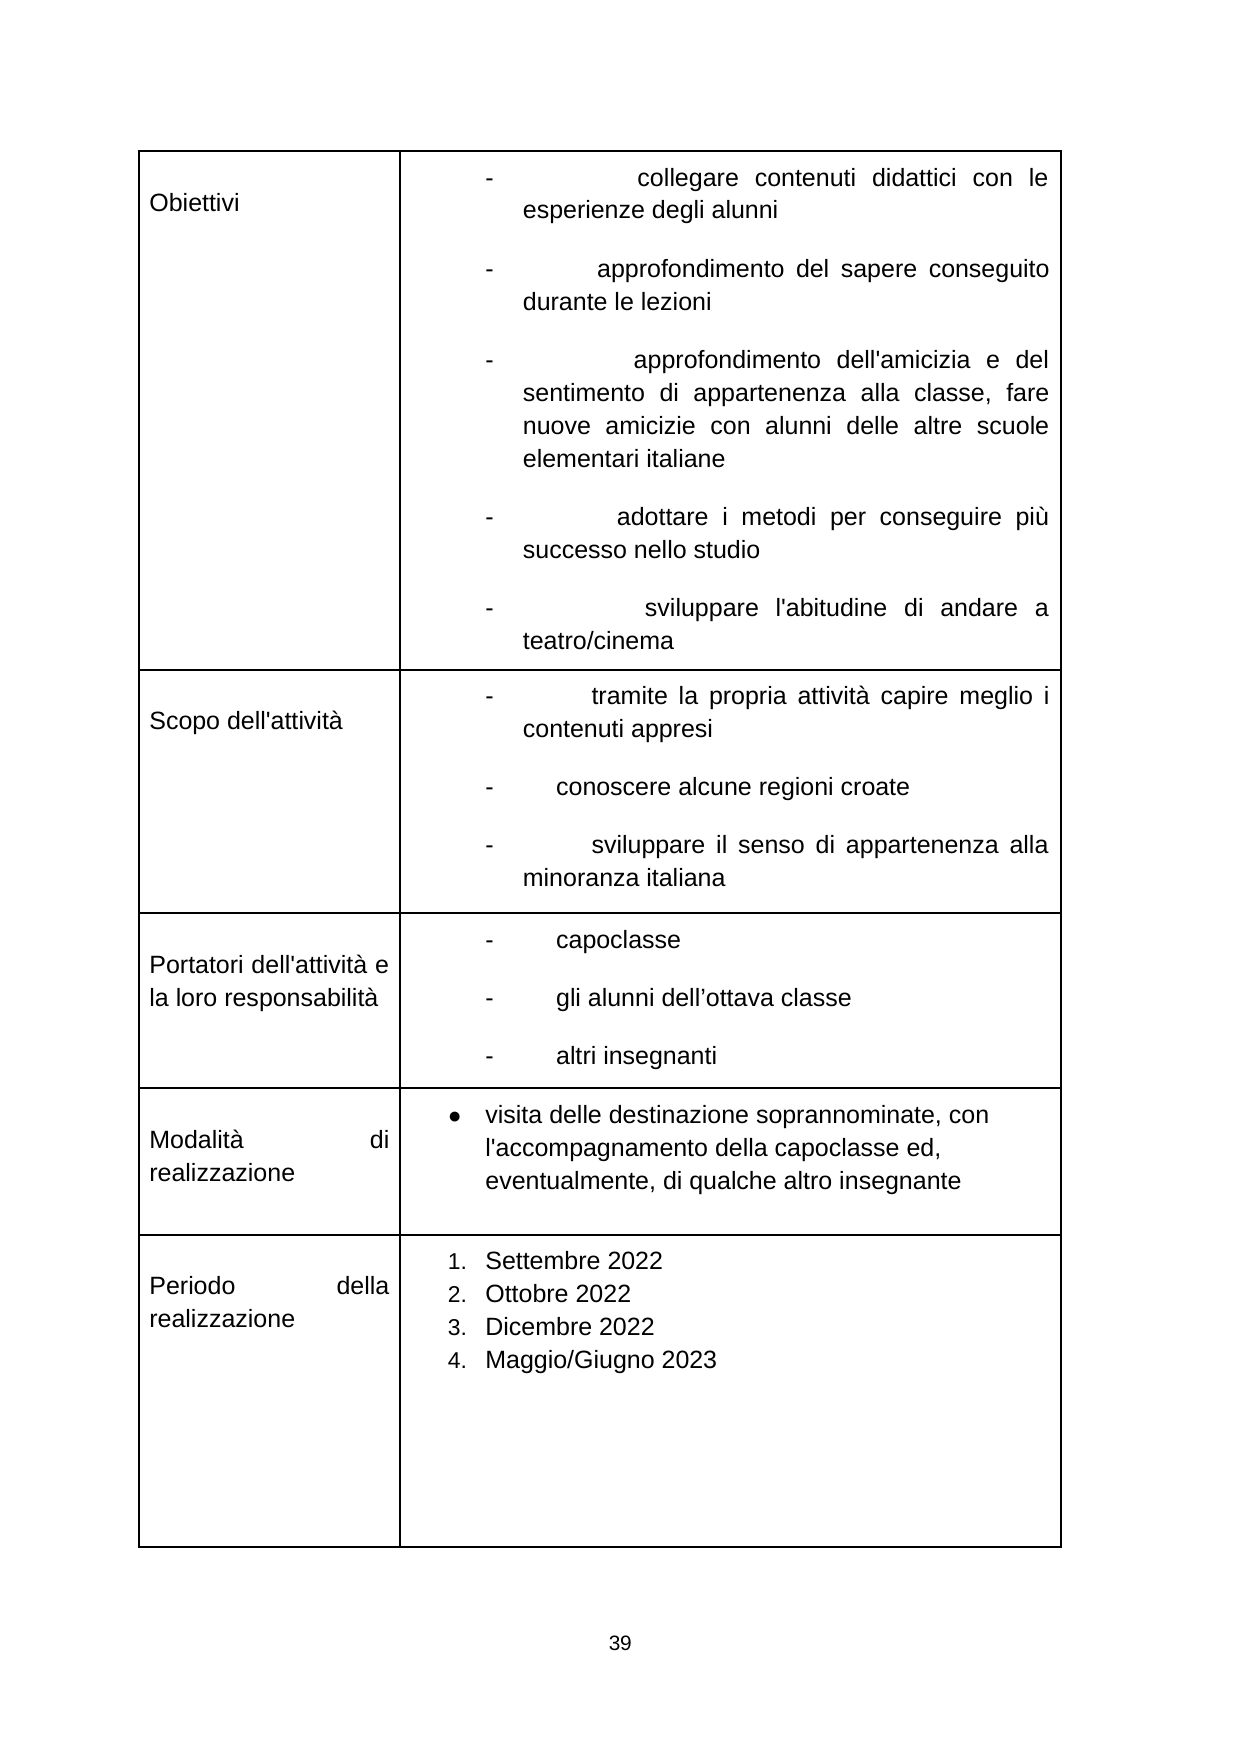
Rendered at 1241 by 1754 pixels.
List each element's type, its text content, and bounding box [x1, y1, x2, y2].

table_cell Portatori dell'attività e la loro responsabilità [140, 914, 399, 1087]
table_cell - tramite la propria attività capire meglio i contenuti appresi - conoscere alcune regioni croate - sviluppare il senso di appartenenza alla minoranza italiana [401, 671, 1060, 912]
table_cell Modalità di realizzazione [140, 1089, 399, 1233]
table_cell Settembre 2022 Ottobre 2022 Dicembre 2022 Maggio/Giugno 2023 [401, 1236, 1060, 1546]
table_cell Obiettivi [140, 152, 399, 668]
table_cell Scopo dell'attività [140, 671, 399, 912]
table_cell Periodo della realizzazione [140, 1236, 399, 1546]
table_cell visita delle destinazione soprannominate, con l'accompagnamento della capoclasse ed, eventualmente, di qualche altro insegnante [401, 1089, 1060, 1233]
table_cell - capoclasse - gli alunni dell’ottava classe - altri insegnanti [401, 914, 1060, 1087]
table_cell - collegare contenuti didattici con le esperienze degli alunni - approfondimento del sapere conseguito durante le lezioni - approfondimento dell'amicizia e del sentimento di appartenenza alla classe, fare nuove amicizie con alunni delle altre scuole elementari italiane - adottare i metodi per conseguire più successo nello studio - sviluppare l'abitudine di andare a teatro/cinema [401, 152, 1060, 668]
